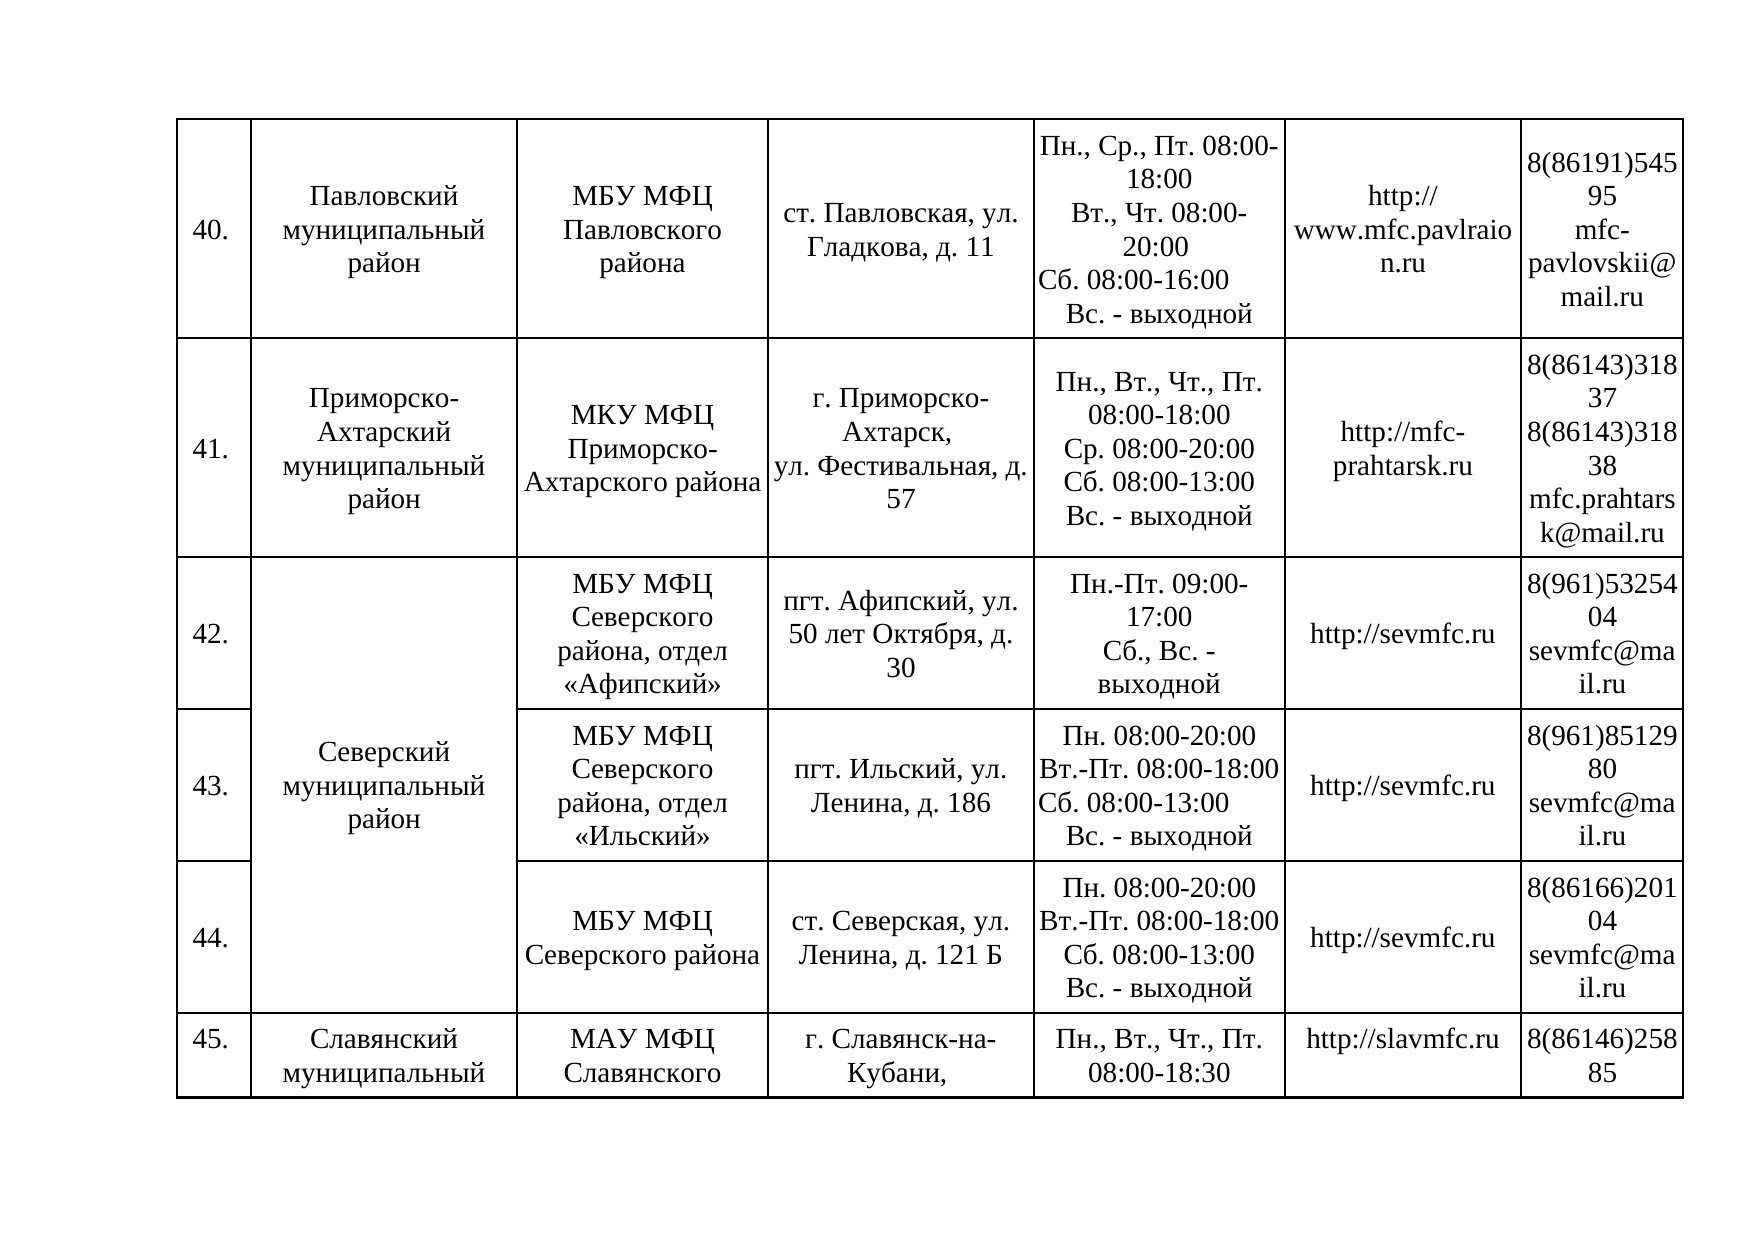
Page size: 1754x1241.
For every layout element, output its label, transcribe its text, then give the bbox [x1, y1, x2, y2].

table_cell МБУ МФЦ Северского района, отдел «Афипский» [518, 558, 767, 708]
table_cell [518, 1014, 767, 1096]
table_cell пгт. Ильский, ул. Ленина, д. 186 [769, 710, 1033, 860]
table_cell г. Приморско-Ахтарск, ул. Фестивальная, д. 57 [769, 339, 1033, 556]
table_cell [252, 1014, 516, 1096]
table_cell http://sevmfc.ru [1286, 710, 1520, 860]
table_cell пгт. Афипский, ул. 50 лет Октября, д. 30 [769, 558, 1033, 708]
table_cell Павловский муниципальный район [252, 120, 516, 337]
table_cell Пн., Вт., Чт., Пт. 08:00-18:00 Ср. 08:00-20:00 Сб. 08:00-13:00 Вс. - выходной [1035, 339, 1284, 556]
table_cell МБУ МФЦ Северского района [518, 862, 767, 1012]
table_cell 8(86166)20104 sevmfc@mail.ru [1522, 862, 1682, 1012]
table_cell http://www.mfc.pavlraion.ru [1286, 120, 1520, 337]
table_cell 8(961)5325404 sevmfc@mail.ru [1522, 558, 1682, 708]
table_cell ст. Павловская, ул. Гладкова, д. 11 [769, 120, 1033, 337]
table_cell 8(86191)54595 mfc-pavlovskii@mail.ru [1522, 120, 1682, 337]
table_cell МБУ МФЦ Северского района, отдел «Ильский» [518, 710, 767, 860]
table_cell МБУ МФЦ Павловского района [518, 120, 767, 337]
table_cell Пн.-Пт. 09:00-17:00 Сб., Вс. - выходной [1035, 558, 1284, 708]
table_cell Пн. 08:00-20:00 Вт.-Пт. 08:00-18:00 Сб. 08:00-13:00 Вс. - выходной [1035, 710, 1284, 860]
table_cell [178, 1014, 250, 1096]
table_cell [178, 339, 250, 556]
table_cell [1522, 1014, 1682, 1096]
table_cell Приморско-Ахтарский муниципальный район [252, 339, 516, 556]
table_cell Пн., Ср., Пт. 08:00-18:00 Вт., Чт. 08:00-20:00 Сб. 08:00-16:00 Вс. - выходной [1035, 120, 1284, 337]
table_cell 8(86143)31837 8(86143)31838 mfс.prаhtаrsk@mаil.ru [1522, 339, 1682, 556]
table_cell 8(961)8512980 sevmfc@mail.ru [1522, 710, 1682, 860]
table_cell [178, 862, 250, 1012]
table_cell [769, 1014, 1033, 1096]
table_cell [178, 710, 250, 860]
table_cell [1035, 1014, 1284, 1096]
table_cell http://sevmfc.ru [1286, 862, 1520, 1012]
table_cell Северский муниципальный район [252, 558, 516, 1012]
table_cell МКУ МФЦ Приморско-Ахтарского района [518, 339, 767, 556]
table_cell http://mfc-prahtarsk.ru [1286, 339, 1520, 556]
table_cell [178, 120, 250, 337]
table_cell Пн. 08:00-20:00 Вт.-Пт. 08:00-18:00 Сб. 08:00-13:00 Вс. - выходной [1035, 862, 1284, 1012]
table_cell ст. Северская, ул. Ленина, д. 121 Б [769, 862, 1033, 1012]
table_cell [178, 558, 250, 708]
table_cell http://sevmfc.ru [1286, 558, 1520, 708]
table_cell http://slavmfc.ru [1286, 1014, 1520, 1096]
